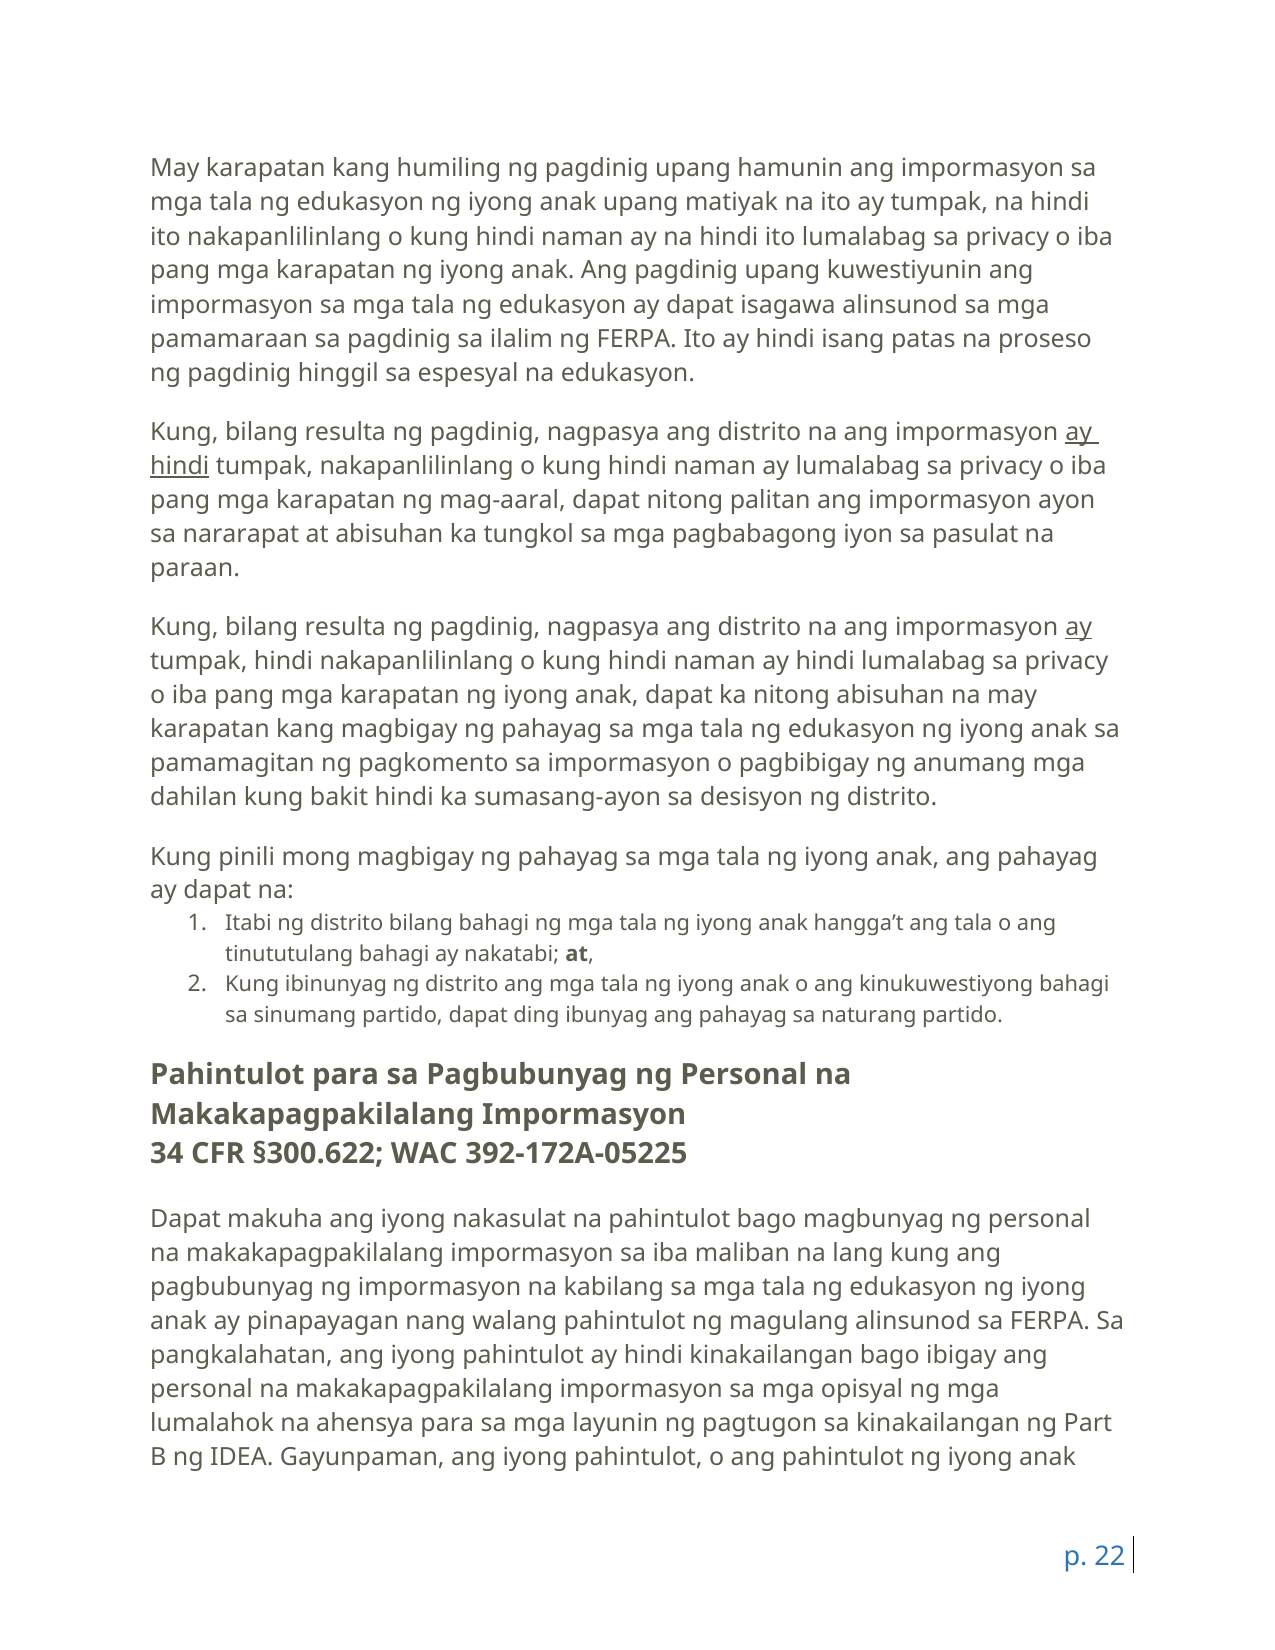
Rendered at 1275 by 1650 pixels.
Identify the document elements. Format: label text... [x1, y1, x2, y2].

text Kung, bilang resulta ng pagdinig, nagpasya ang distrito na ang impormasyon ay hindi tumpak, nakapanlilinlang o kung hindi naman ay lumalabag sa privacy o iba pang mga karapatan ng mag-aaral, dapat nitong palitan ang impormasyon ayon sa nararapat at abisuhan ka tungkol sa mga pagbabagong iyon sa pasulat na paraan. [150, 413, 1125, 584]
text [150, 1201, 1125, 1473]
text Kung, bilang resulta ng pagdinig, nagpasya ang distrito na ang impormasyon ay tumpak, hindi nakapanlilinlang o kung hindi naman ay hindi lumalabag sa privacy o iba pang mga karapatan ng iyong anak, dapat ka nitong abisuhan na may karapatan kang magbigay ng pahayag sa mga tala ng edukasyon ng iyong anak sa pamamagitan ng pagkomento sa impormasyon o pagbibigay ng anumang mga dahilan kung bakit hindi ka sumasang-ayon sa desisyon ng distrito. [150, 609, 1125, 813]
subtitle Pahintulot para sa Pagbubunyag ng Personal na Makakapagpakilalang Impormasyon [150, 1053, 1125, 1133]
list Kung ibinunyag ng distrito ang mga tala ng iyong anak o ang kinukuwestiyong bahagi sa sinumang partido, dapat ding ibunyag ang pahayag sa naturang partido. [187, 967, 1125, 1028]
list Itabi ng distrito bilang bahagi ng mga tala ng iyong anak hangga’t ang tala o ang tinututulang bahagi ay nakatabi; at, [187, 906, 1125, 967]
text Kung pinili mong magbigay ng pahayag sa mga tala ng iyong anak, ang pahayag ay dapat na: [150, 838, 1099, 906]
subtitle 34 CFR §300.622; WAC 392-172A-05225 [150, 1133, 1125, 1172]
text May karapatan kang humiling ng pagdinig upang hamunin ang impormasyon sa mga tala ng edukasyon ng iyong anak upang matiyak na ito ay tumpak, na hindi ito nakapanlilinlang o kung hindi naman ay na hindi ito lumalabag sa privacy o iba pang mga karapatan ng iyong anak. Ang pagdinig upang kuwestiyunin ang impormasyon sa mga tala ng edukasyon ay dapat isagawa alinsunod sa mga pamamaraan sa pagdinig sa ilalim ng FERPA. Ito ay hindi isang patas na proseso ng pagdinig hinggil sa espesyal na edukasyon. [150, 150, 1125, 388]
